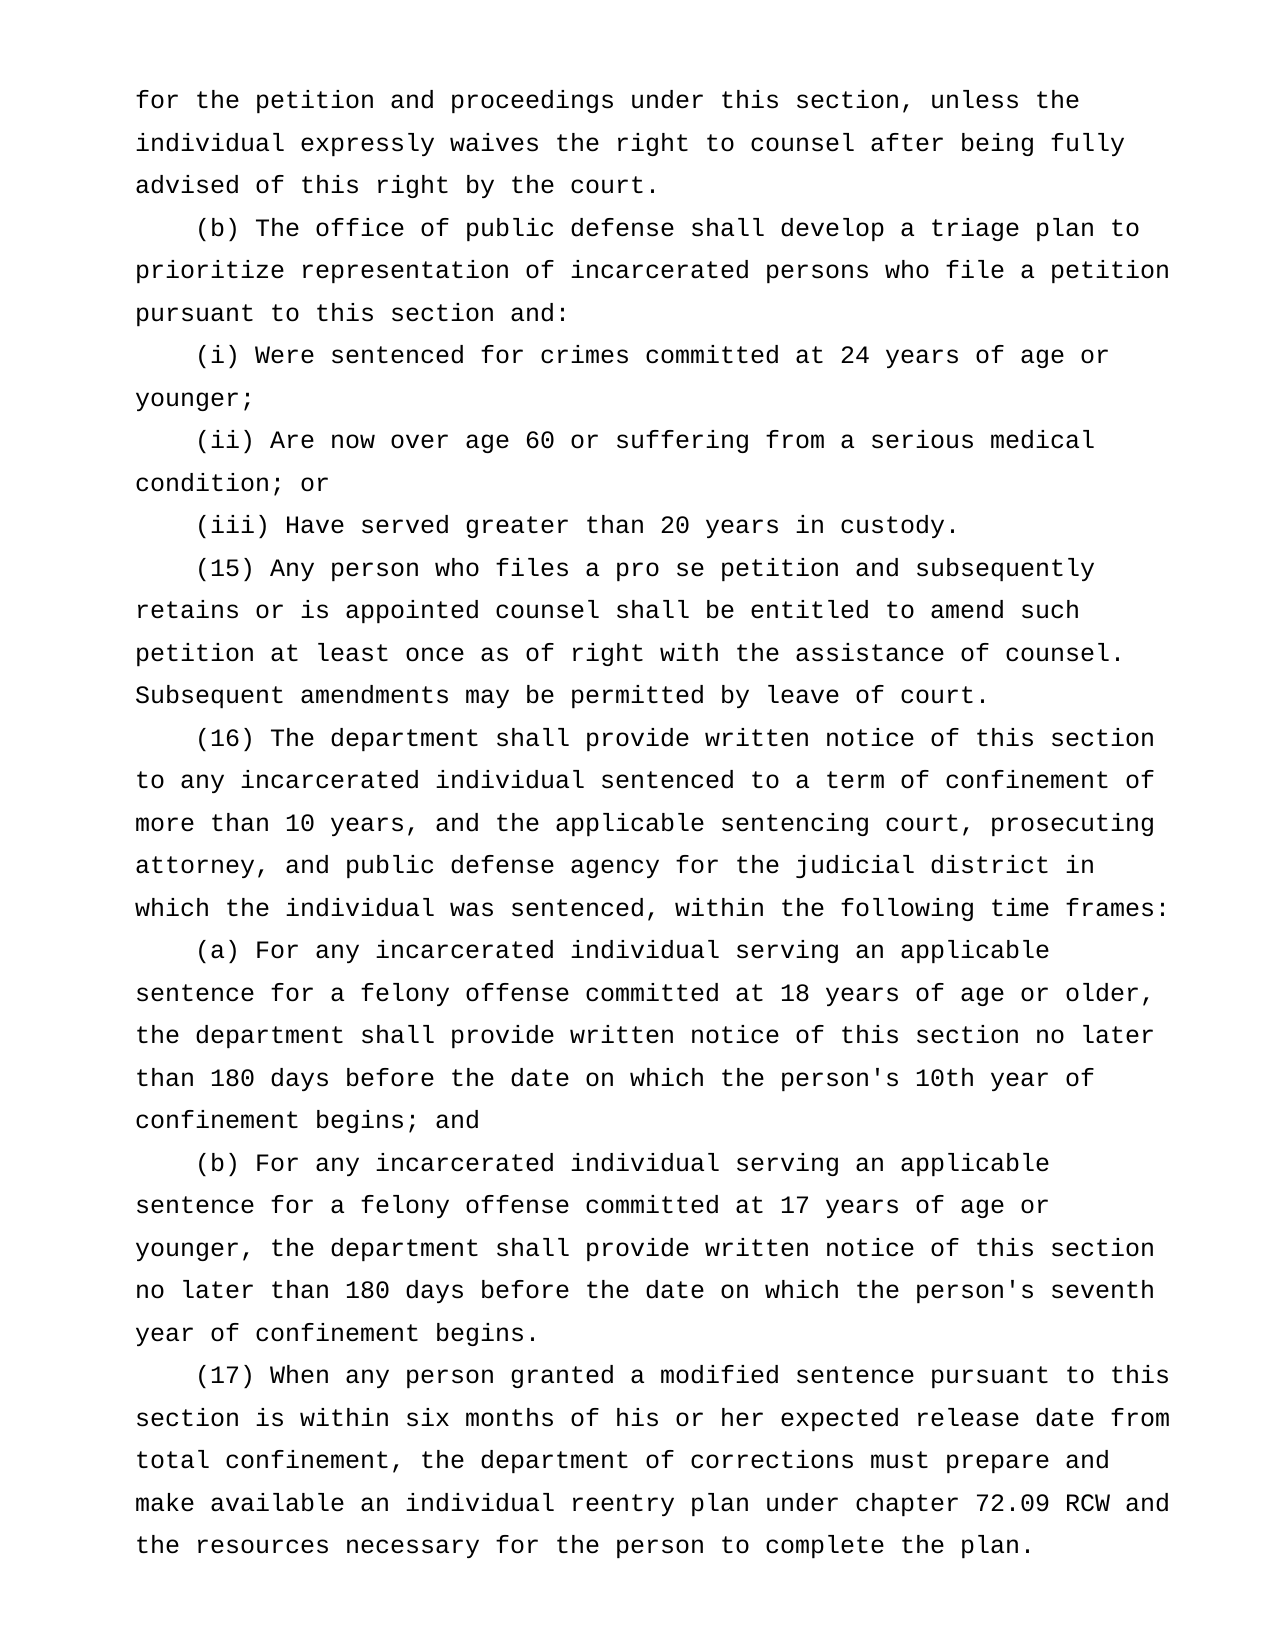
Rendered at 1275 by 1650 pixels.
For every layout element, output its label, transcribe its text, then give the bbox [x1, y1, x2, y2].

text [135, 75, 1170, 202]
text (b) For any incarcerated individual serving an applicable sentence for a felony offense committed at 17 years of age or younger, the department shall provide written notice of this section no later than 180 days before the date on which the person's seventh year of confinement begins. [135, 1137, 1170, 1350]
text (ii) Are now over age 60 or suffering from a serious medical condition; or [135, 415, 1170, 500]
text (i) Were sentenced for crimes committed at 24 years of age or younger; [135, 330, 1170, 415]
text (iii) Have served greater than 20 years in custody. [135, 500, 1170, 542]
text (16) The department shall provide written notice of this section to any incarcerated individual sentenced to a term of confinement of more than 10 years, and the applicable sentencing court, prosecuting attorney, and public defense agency for the judicial district in which the individual was sentenced, within the following time frames: [135, 712, 1170, 925]
text (a) For any incarcerated individual serving an applicable sentence for a felony offense committed at 18 years of age or older, the department shall provide written notice of this section no later than 180 days before the date on which the person's 10th year of confinement begins; and [135, 925, 1170, 1137]
text (17) When any person granted a modified sentence pursuant to this section is within six months of his or her expected release date from total confinement, the department of corrections must prepare and make available an individual reentry plan under chapter 72.09 RCW and the resources necessary for the person to complete the plan. [135, 1350, 1170, 1562]
text (b) The office of public defense shall develop a triage plan to prioritize representation of incarcerated persons who file a petition pursuant to this section and: [135, 202, 1170, 330]
text (15) Any person who files a pro se petition and subsequently retains or is appointed counsel shall be entitled to amend such petition at least once as of right with the assistance of counsel. Subsequent amendments may be permitted by leave of court. [135, 542, 1170, 712]
